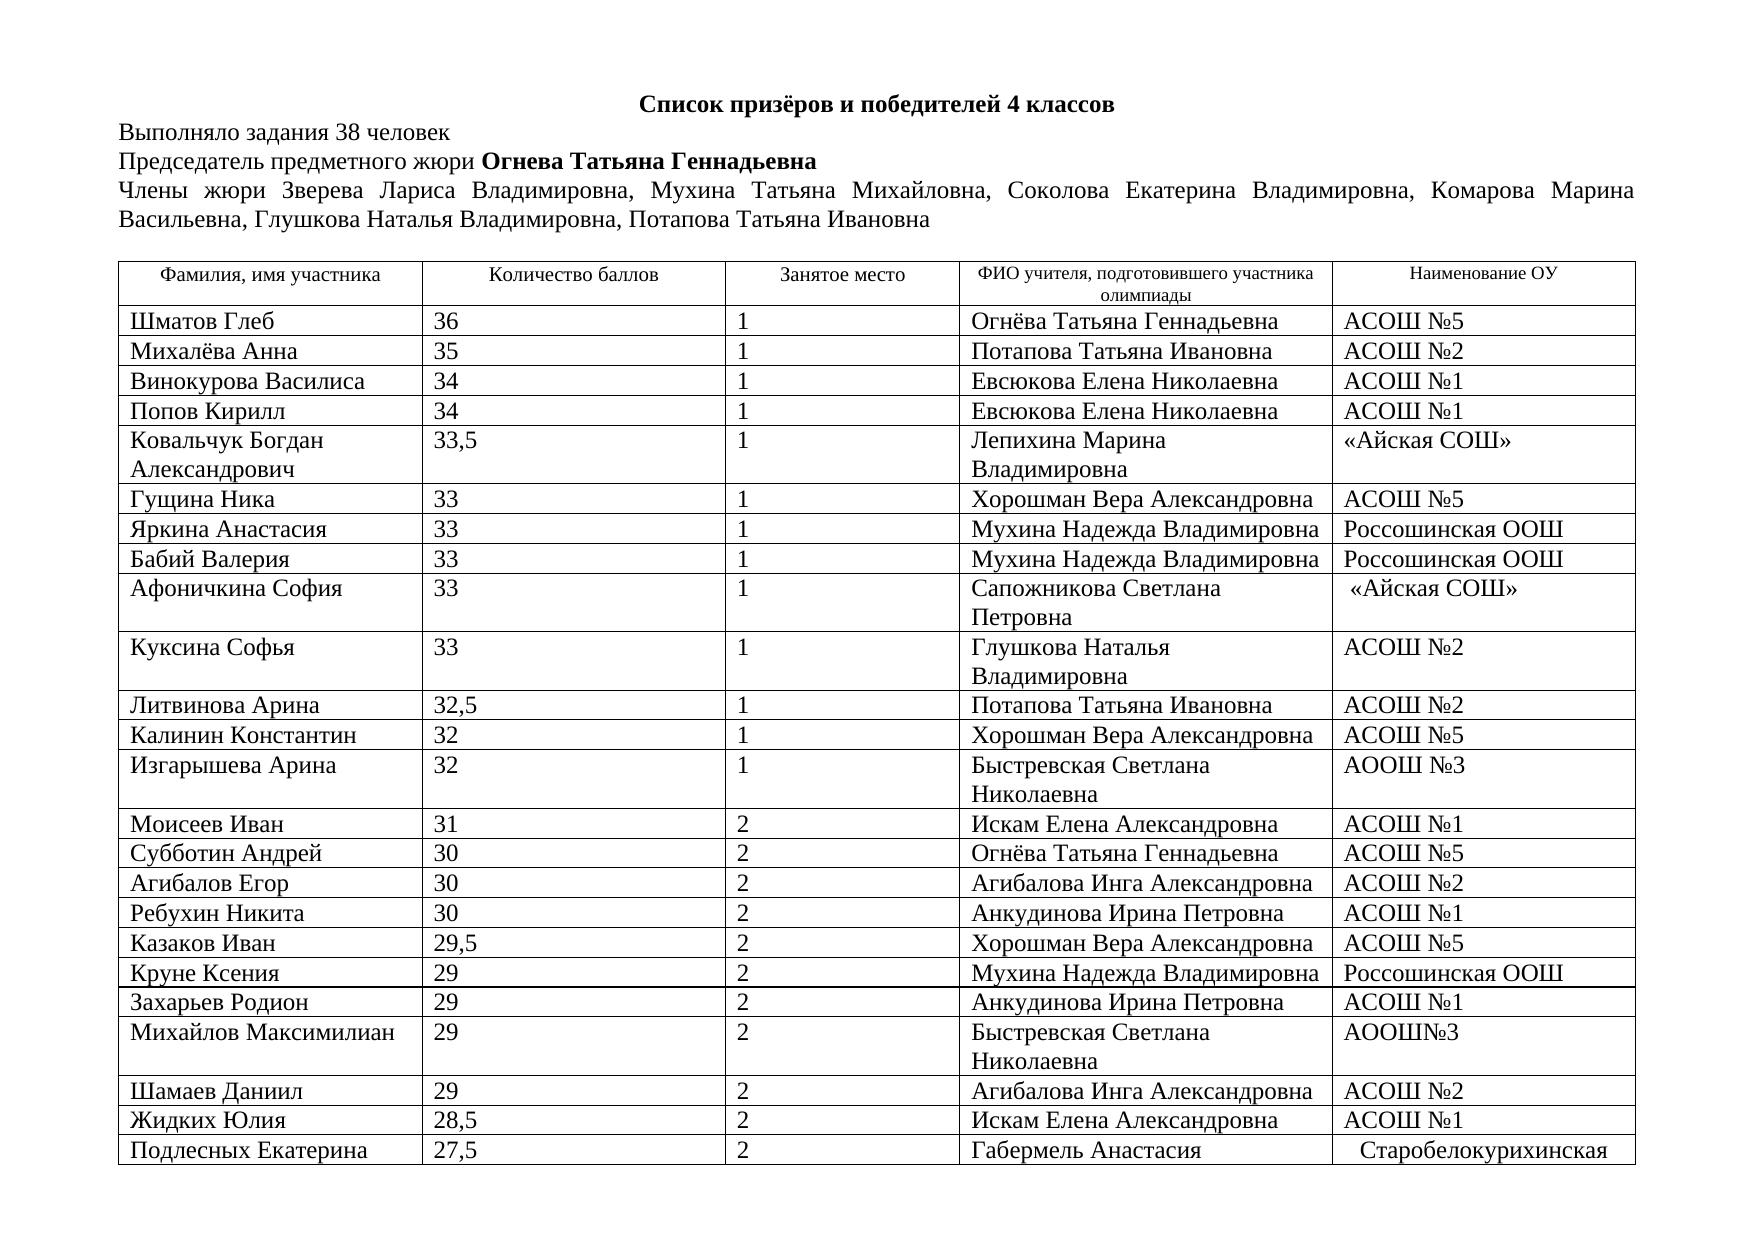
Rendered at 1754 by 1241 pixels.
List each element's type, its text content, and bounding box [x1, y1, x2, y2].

table_cell 2 [726, 1076, 959, 1104]
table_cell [960, 1135, 1332, 1164]
table_cell Шматов Глеб [119, 306, 422, 335]
table_cell 1 [726, 336, 959, 365]
table_header Фамилия, имя участника [119, 262, 422, 305]
table_cell «Айская СОШ» [1333, 426, 1635, 483]
table_cell 2 [726, 958, 959, 986]
table_cell «Айская СОШ» [1333, 574, 1635, 631]
table_cell Быстревская Светлана Николаевна [960, 1017, 1332, 1075]
table_cell 32,5 [423, 691, 725, 719]
table_cell Изгарышева Арина [119, 750, 422, 808]
table_cell Калинин Константин [119, 720, 422, 749]
table_cell АСОШ №1 [1333, 366, 1635, 395]
table_cell Субботин Андрей [119, 839, 422, 867]
table_cell Евсюкова Елена Николаевна [960, 396, 1332, 424]
table_cell Хорошман Вера Александровна [960, 720, 1332, 749]
table_cell 1 [726, 544, 959, 572]
table_cell 2 [726, 1135, 959, 1164]
table_header ФИО учителя, подготовившего участника олимпиады [960, 262, 1332, 305]
table_cell Хорошман Вера Александровна [960, 484, 1332, 513]
text Члены жюри Зверева Лариса Владимировна, Мухина Татьяна Михайловна, Соколова Екатерина Владимировна, Комарова Марина Васильевна, Глушкова Наталья Владимировна, Потапова Татьяна Ивановна [118, 175, 1636, 232]
table_cell Анкудинова Ирина Петровна [960, 898, 1332, 927]
table_cell 33 [423, 514, 725, 543]
table_cell 2 [726, 928, 959, 957]
table_cell 28,5 [423, 1106, 725, 1134]
text Председатель предметного жюри Огнева Татьяна Геннадьевна [118, 146, 1636, 175]
table_cell Куксина Софья [119, 632, 422, 689]
table_cell Агибалов Егор [119, 868, 422, 897]
table_cell Искам Елена Александровна [960, 809, 1332, 837]
table_header Занятое место [726, 262, 959, 305]
table_cell Шамаев Даниил [119, 1076, 422, 1104]
table_cell Анкудинова Ирина Петровна [960, 988, 1332, 1016]
table_cell 1 [726, 426, 959, 483]
table_header Наименование ОУ [1333, 262, 1635, 305]
table_cell 30 [423, 898, 725, 927]
table_cell 33,5 [423, 426, 725, 483]
table_cell Моисеев Иван [119, 809, 422, 837]
table_cell Мухина Надежда Владимировна [960, 544, 1332, 572]
table_cell 29 [423, 1017, 725, 1075]
table_cell Жидких Юлия [119, 1106, 422, 1134]
table_cell Агибалова Инга Александровна [960, 1076, 1332, 1104]
table_cell АСОШ №1 [1333, 396, 1635, 424]
table_cell Михалёва Анна [119, 336, 422, 365]
table_cell 27,5 [423, 1135, 725, 1164]
table_cell 33 [423, 574, 725, 631]
table_cell 2 [726, 898, 959, 927]
table_cell Литвинова Арина [119, 691, 422, 719]
table_cell 2 [726, 988, 959, 1016]
table_cell Гущина Ника [119, 484, 422, 513]
table_cell 2 [726, 868, 959, 897]
table_cell АСОШ №5 [1333, 928, 1635, 957]
table_cell 2 [726, 839, 959, 867]
table_cell 2 [726, 1106, 959, 1134]
table_cell Потапова Татьяна Ивановна [960, 691, 1332, 719]
table_cell Мухина Надежда Владимировна [960, 958, 1332, 986]
table_cell 1 [726, 396, 959, 424]
table_cell 2 [726, 1017, 959, 1075]
table_cell 33 [423, 484, 725, 513]
table_cell Попов Кирилл [119, 396, 422, 424]
table_cell 29,5 [423, 928, 725, 957]
table_cell 1 [726, 306, 959, 335]
table_cell Казаков Иван [119, 928, 422, 957]
table_cell 29 [423, 958, 725, 986]
table_cell АСОШ №5 [1333, 839, 1635, 867]
table_cell АСОШ №2 [1333, 691, 1635, 719]
table_cell 30 [423, 868, 725, 897]
table_cell Быстревская Светлана Николаевна [960, 750, 1332, 808]
table_cell 1 [726, 750, 959, 808]
table_cell АСОШ №5 [1333, 720, 1635, 749]
table_cell 34 [423, 366, 725, 395]
table_cell АСОШ №1 [1333, 1106, 1635, 1134]
table_cell Ковальчук Богдан Александрович [119, 426, 422, 483]
table_cell Огнёва Татьяна Геннадьевна [960, 306, 1332, 335]
table_cell Винокурова Василиса [119, 366, 422, 395]
table_cell 30 [423, 839, 725, 867]
table_cell Россошинская ООШ [1333, 958, 1635, 986]
table_header Количество баллов [423, 262, 725, 305]
table_cell Афоничкина София [119, 574, 422, 631]
table_cell Бабий Валерия [119, 544, 422, 572]
table_cell АСОШ №2 [1333, 632, 1635, 689]
table_cell Яркина Анастасия [119, 514, 422, 543]
table_cell Михайлов Максимилиан [119, 1017, 422, 1075]
table_cell 32 [423, 750, 725, 808]
table_cell 32 [423, 720, 725, 749]
table_cell Круне Ксения [119, 958, 422, 986]
table_cell 1 [726, 484, 959, 513]
table_cell Подлесных Екатерина [119, 1135, 422, 1164]
table_cell АООШ№3 [1333, 1017, 1635, 1075]
table_cell 1 [726, 514, 959, 543]
table_cell Россошинская ООШ [1333, 514, 1635, 543]
table_cell Глушкова Наталья Владимировна [960, 632, 1332, 689]
table_cell Ребухин Никита [119, 898, 422, 927]
table_cell Лепихина Марина Владимировна [960, 426, 1332, 483]
table_cell 29 [423, 988, 725, 1016]
table_cell АСОШ №1 [1333, 898, 1635, 927]
table_cell 29 [423, 1076, 725, 1104]
table_cell 1 [726, 720, 959, 749]
table_cell АООШ №3 [1333, 750, 1635, 808]
table_cell 2 [726, 809, 959, 837]
table_cell АСОШ №2 [1333, 1076, 1635, 1104]
table_cell Агибалова Инга Александровна [960, 868, 1332, 897]
table_cell АСОШ №2 [1333, 868, 1635, 897]
table_cell Захарьев Родион [119, 988, 422, 1016]
table_cell Огнёва Татьяна Геннадьевна [960, 839, 1332, 867]
table_cell Россошинская ООШ [1333, 544, 1635, 572]
table_cell АСОШ №1 [1333, 988, 1635, 1016]
table_cell 1 [726, 574, 959, 631]
table_cell АСОШ №1 [1333, 809, 1635, 837]
table_cell 1 [726, 366, 959, 395]
table_cell Евсюкова Елена Николаевна [960, 366, 1332, 395]
table_cell 35 [423, 336, 725, 365]
table_cell 31 [423, 809, 725, 837]
table_cell Потапова Татьяна Ивановна [960, 336, 1332, 365]
table_cell 33 [423, 544, 725, 572]
table_cell Искам Елена Александровна [960, 1106, 1332, 1134]
table_cell Сапожникова Светлана Петровна [960, 574, 1332, 631]
text Выполняло задания 38 человек [118, 117, 1636, 146]
table_cell АСОШ №5 [1333, 306, 1635, 335]
table_cell АСОШ №5 [1333, 484, 1635, 513]
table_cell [1333, 1135, 1635, 1164]
table_cell АСОШ №2 [1333, 336, 1635, 365]
table_cell Хорошман Вера Александровна [960, 928, 1332, 957]
table_cell 1 [726, 632, 959, 689]
table_cell 1 [726, 691, 959, 719]
text Список призёров и победителей 4 классов [118, 89, 1636, 117]
table_cell 34 [423, 396, 725, 424]
table_cell Мухина Надежда Владимировна [960, 514, 1332, 543]
table_cell 33 [423, 632, 725, 689]
table_cell 36 [423, 306, 725, 335]
